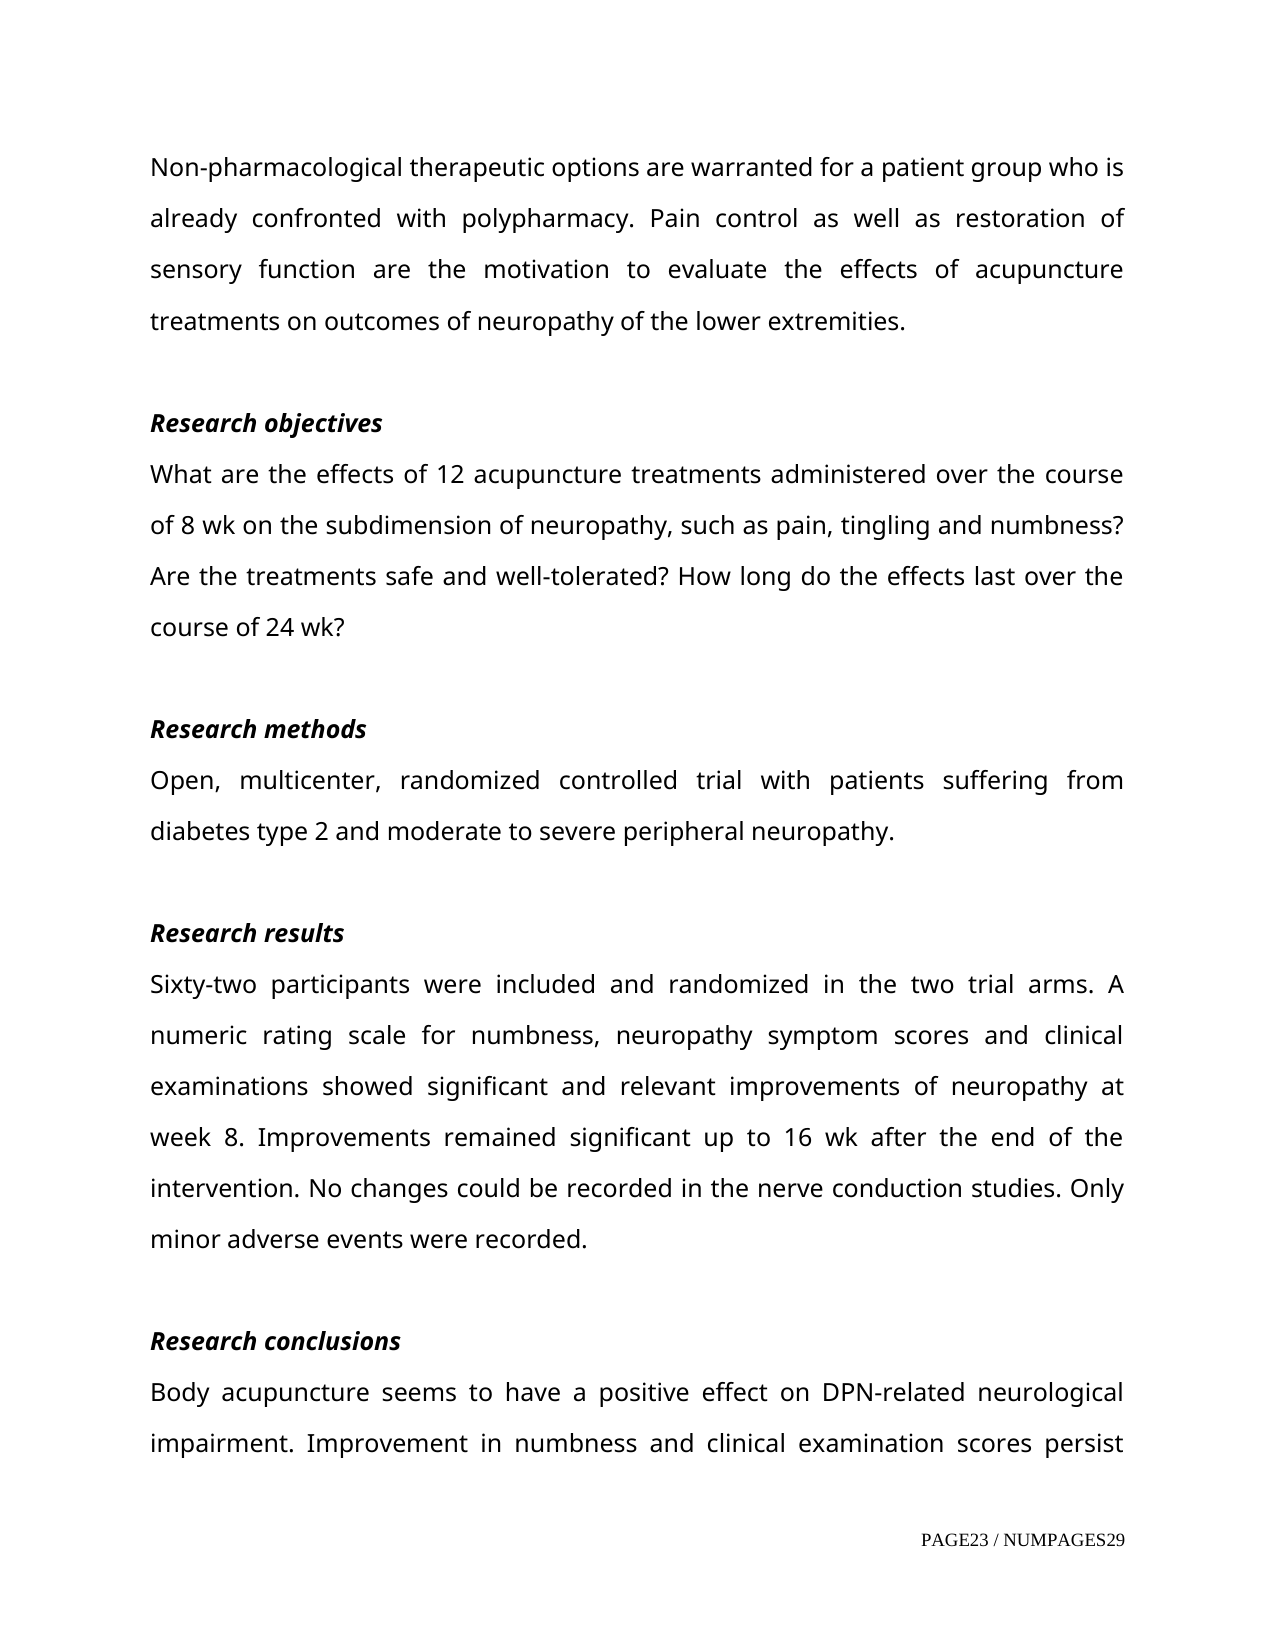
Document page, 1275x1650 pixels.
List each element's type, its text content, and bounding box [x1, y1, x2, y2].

text Research results [150, 916, 1125, 950]
text Sixty-two participants were included and randomized in the two trial arms. A numeric rating scale for numbness, neuropathy symptom scores and clinical examinations showed significant and relevant improvements of neuropathy at week 8. Improvements remained significant up to 16 wk after the end of the intervention. No changes could be recorded in the nerve conduction studies. Only minor adverse events were recorded. [150, 967, 1125, 1256]
text Research conclusions [150, 1324, 1125, 1358]
text What are the effects of 12 acupuncture treatments administered over the course of 8 wk on the subdimension of neuropathy, such as pain, tingling and numbness? Are the treatments safe and well-tolerated? How long do the effects last over the course of 24 wk? [150, 456, 1125, 643]
text Research methods [150, 711, 1125, 746]
text Open, multicenter, randomized controlled trial with patients suffering from diabetes type 2 and moderate to severe peripheral neuropathy. [150, 762, 1125, 848]
text Research objectives [150, 405, 1125, 439]
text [150, 1375, 1125, 1460]
text Non-pharmacological therapeutic options are warranted for a patient group who is already confronted with polypharmacy. Pain control as well as restoration of sensory function are the motivation to evaluate the effects of acupuncture treatments on outcomes of neuropathy of the lower extremities. [150, 150, 1125, 337]
